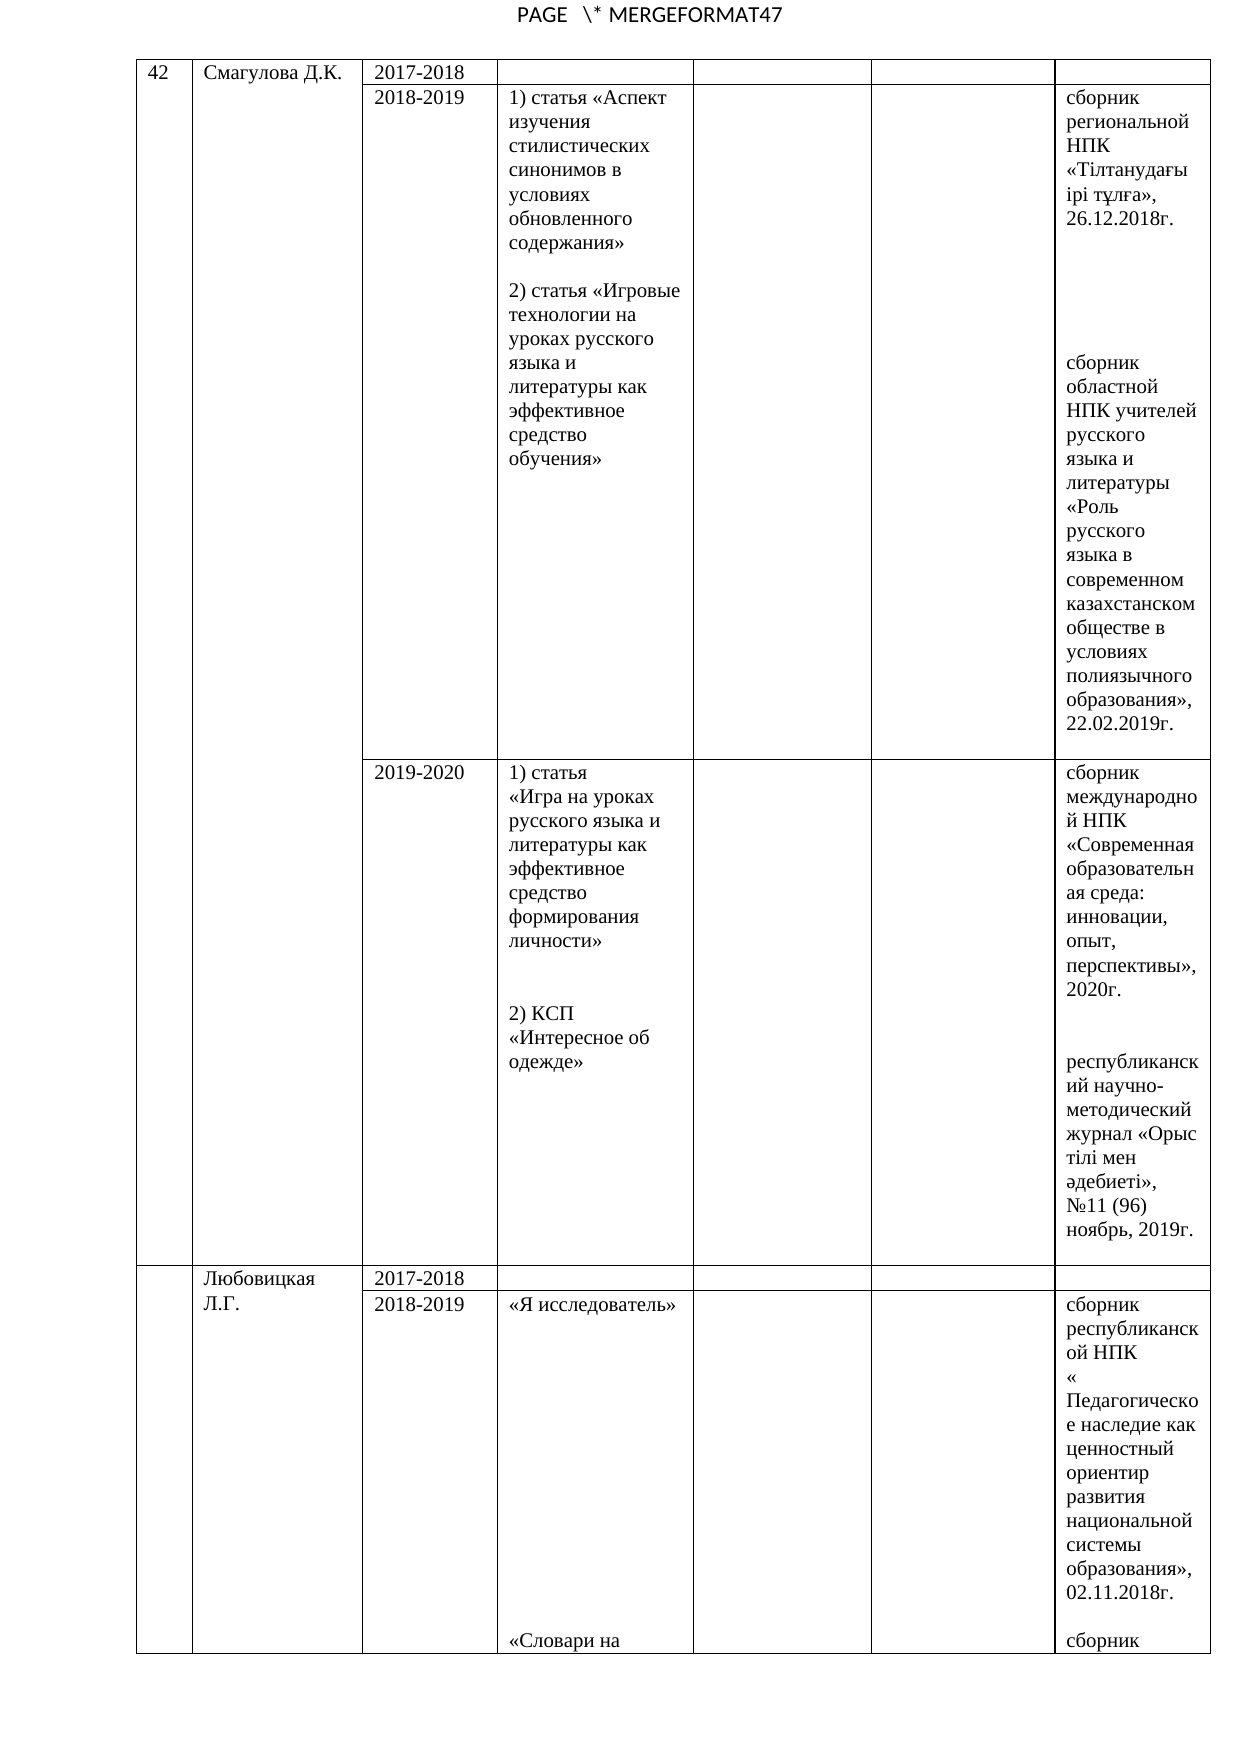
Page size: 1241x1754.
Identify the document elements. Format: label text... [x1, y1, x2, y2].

table_cell [498, 1266, 693, 1290]
table_cell [694, 1266, 871, 1290]
table_cell [1056, 60, 1210, 84]
table_cell 2019-2020 [363, 760, 497, 1265]
table_cell [137, 1266, 192, 1652]
table_cell 2018-2019 [363, 85, 497, 759]
table_cell [872, 85, 1054, 759]
table_cell [498, 60, 693, 84]
table_cell 42 [137, 60, 192, 1265]
table_cell [872, 60, 1054, 84]
table_cell 1) статья «Игра на уроках русского языка и литературы как эффективное средство формирования личности» 2) КСП «Интересное об одежде» [498, 760, 693, 1265]
table_cell сборник международной НПК «Современная образовательная среда: инновации, опыт, перспективы», 2020г. республиканский научно-методический журнал «Орыс тілі мен әдебиеті», №11 (96) ноябрь, 2019г. [1056, 760, 1210, 1265]
table_cell [1056, 1266, 1210, 1290]
table_cell 2017-2018 [363, 1266, 497, 1290]
table_cell [694, 60, 871, 84]
table_cell [694, 85, 871, 759]
table_cell 2018-2019 [363, 1291, 497, 1652]
table_cell Смагулова Д.К. [193, 60, 362, 1265]
table_cell [872, 760, 1054, 1265]
table_cell [872, 1291, 1054, 1652]
table_cell [872, 1266, 1054, 1290]
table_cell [1056, 1291, 1210, 1652]
table_cell Любовицкая Л.Г. [193, 1266, 362, 1652]
table_cell сборник региональной НПК «Тілтанудағы ірі тұлға», 26.12.2018г. сборник областной НПК учителей русского языка и литературы «Роль русского языка в современном казахстанском обществе в условиях полиязычного образования», 22.02.2019г. [1056, 85, 1210, 759]
table_cell [694, 760, 871, 1265]
table_cell 1) статья «Аспект изучения стилистических синонимов в условиях обновленного содержания» 2) статья «Игровые технологии на уроках русского языка и литературы как эффективное средство обучения» [498, 85, 693, 759]
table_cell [498, 1291, 693, 1652]
table_cell [694, 1291, 871, 1652]
table_cell 2017-2018 [363, 60, 497, 84]
